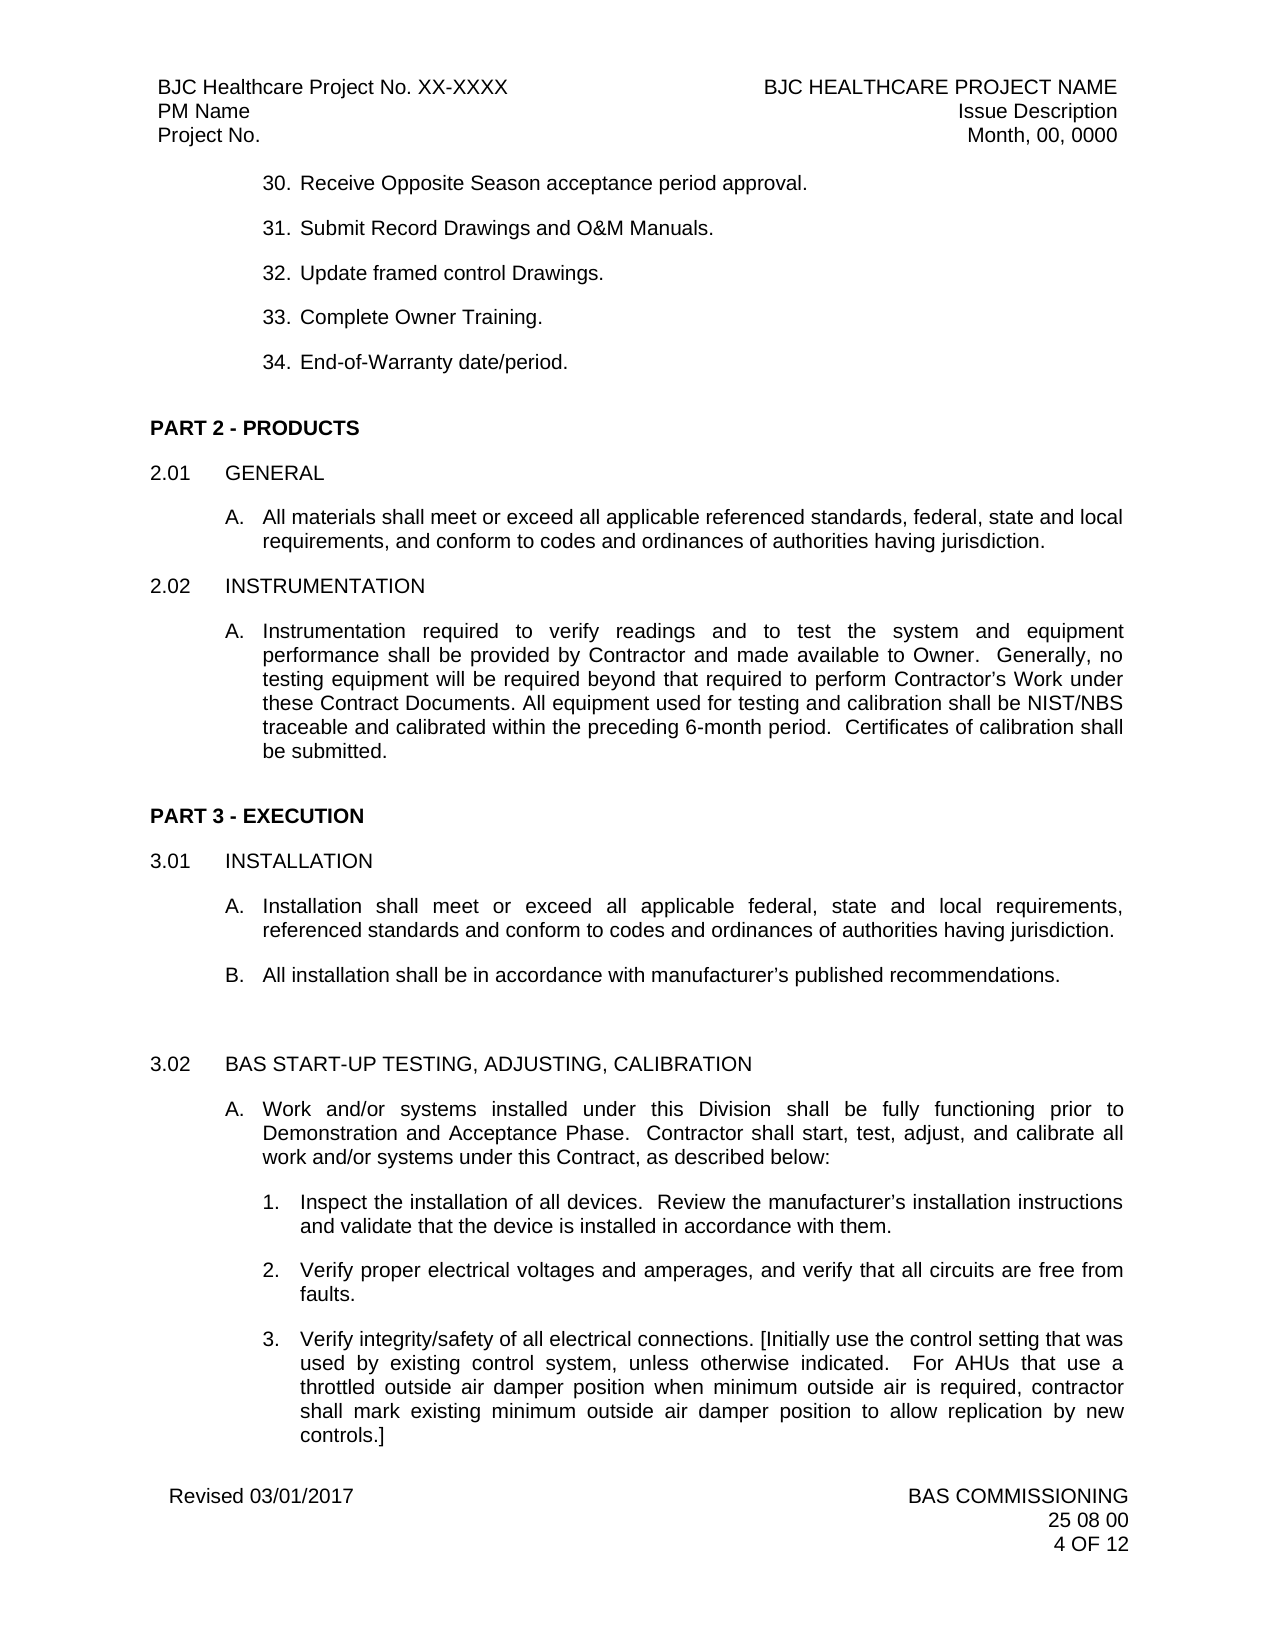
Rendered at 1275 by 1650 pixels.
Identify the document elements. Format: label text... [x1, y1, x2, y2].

text Verify integrity/safety of all electrical connections. [Initially use the control setting that was used by existing control system, unless otherwise indicated. For AHUs that use a throttled outside air damper position when minimum outside air is required, contractor shall mark existing minimum outside air damper position to allow replication by new controls.] [262, 1327, 1125, 1447]
text Verify proper electrical voltages and amperages, and verify that all circuits are free from faults. [262, 1258, 1125, 1306]
text Instrumentation required to verify readings and to test the system and equipment performance shall be provided by Contractor and made available to Owner. Generally, no testing equipment will be required beyond that required to perform Contractor’s Work under these Contract Documents. All equipment used for testing and calibration shall be NIST/NBS traceable and calibrated within the preceding 6-month period. Certificates of calibration shall be submitted. [225, 619, 1125, 762]
text INSTALLATION [150, 849, 1125, 873]
text GENERAL [150, 460, 1125, 484]
text Complete Owner Training. [262, 305, 1125, 329]
text All installation shall be in accordance with manufacturer’s published recommendations. [225, 962, 1125, 986]
text Update framed control Drawings. [262, 260, 1125, 284]
text Submit Record Drawings and O&M Manuals. [262, 216, 1125, 239]
text Installation shall meet or exceed all applicable federal, state and local requirements, referenced standards and conform to codes and ordinances of authorities having jurisdiction. [225, 894, 1125, 942]
text All materials shall meet or exceed all applicable referenced standards, federal, state and local requirements, and conform to codes and ordinances of authorities having jurisdiction. [225, 505, 1125, 553]
text End-of-Warranty date/period. [262, 350, 1125, 374]
text Receive Opposite Season acceptance period approval. [262, 171, 1125, 195]
text INSTRUMENTATION [150, 574, 1125, 598]
text PRODUCTS [150, 416, 1125, 439]
text Inspect the installation of all devices. Review the manufacturer’s installation instructions and validate that the device is installed in accordance with them. [262, 1189, 1125, 1237]
text BAS Start-Up TESTING, ADJUSTING, CALIBRATION [150, 1052, 1125, 1076]
text EXECUTION [150, 804, 1125, 828]
text Work and/or systems installed under this Division shall be fully functioning prior to Demonstration and Acceptance Phase. Contractor shall start, test, adjust, and calibrate all work and/or systems under this Contract, as described below: [225, 1097, 1125, 1169]
